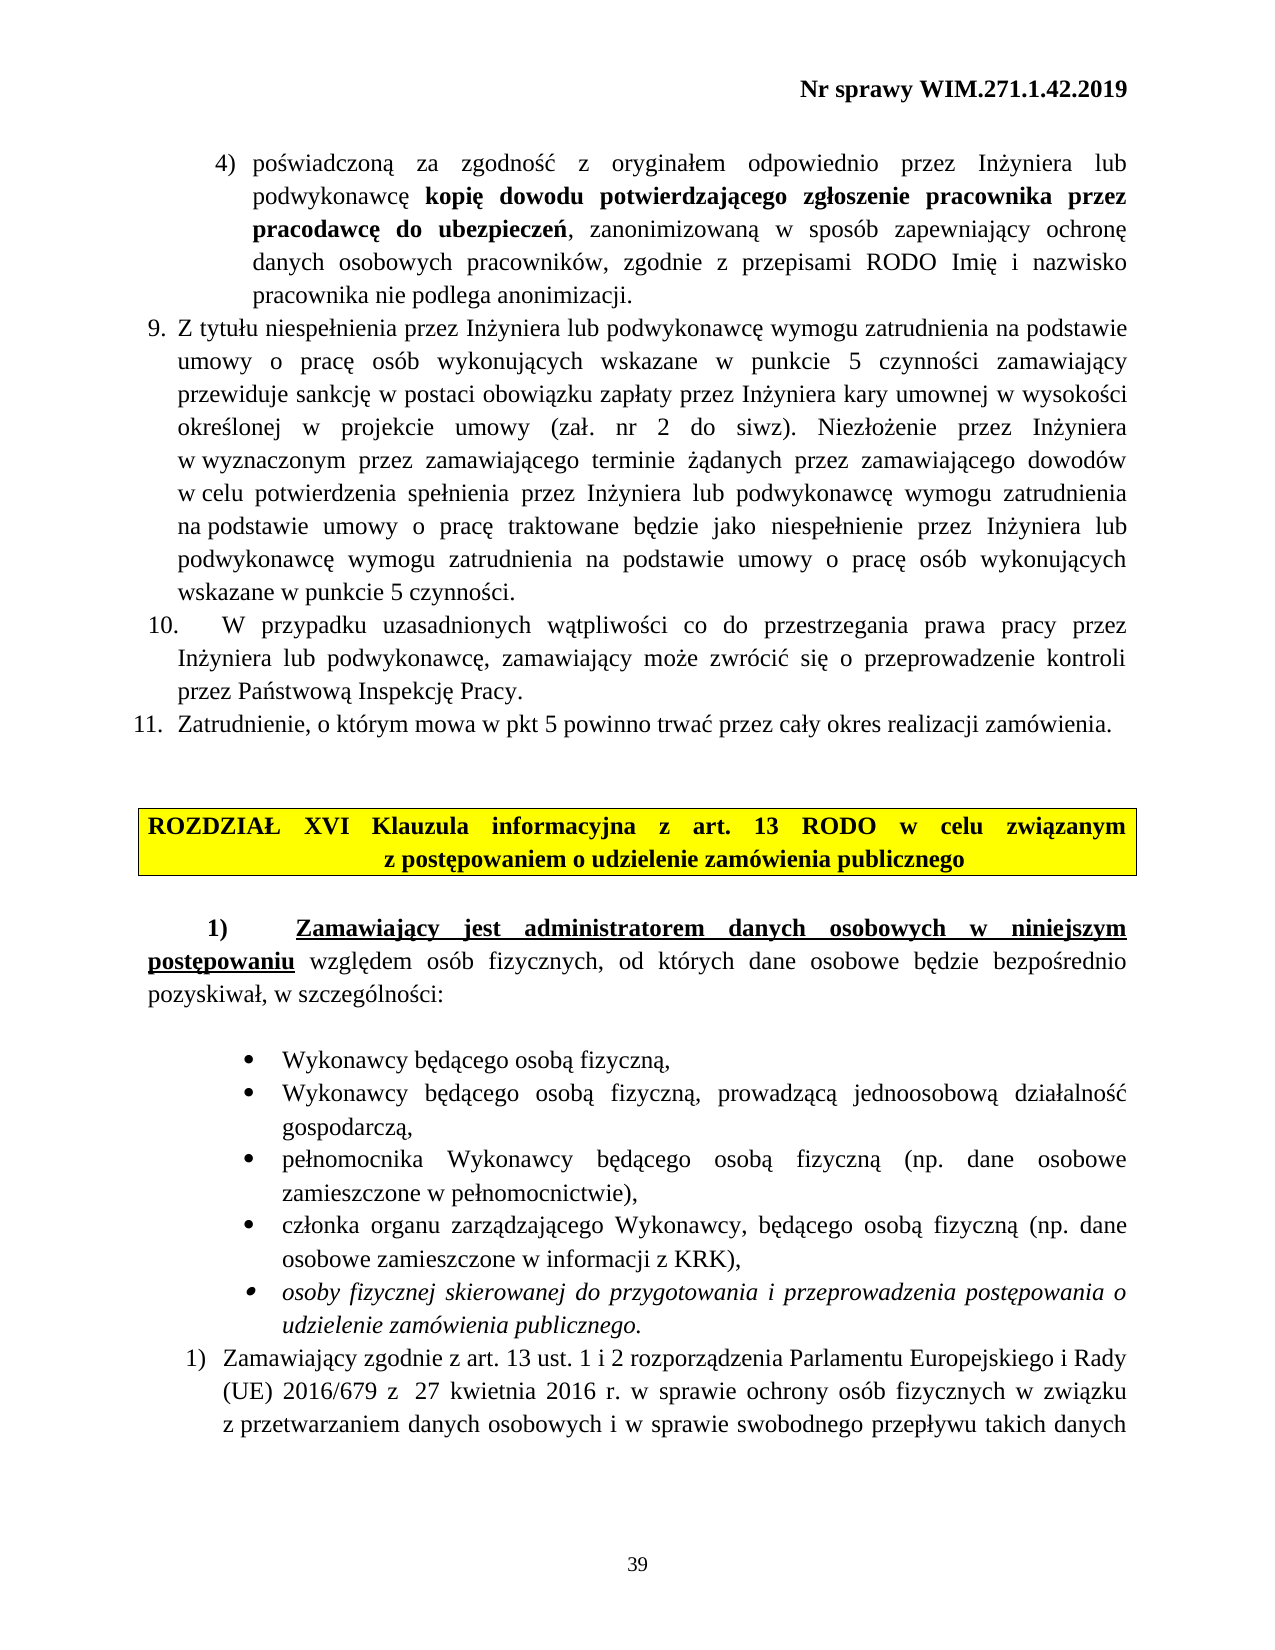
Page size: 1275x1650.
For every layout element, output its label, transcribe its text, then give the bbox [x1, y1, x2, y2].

list członka organu zarządzającego Wykonawcy, będącego osobą fizyczną (np. dane osobowe zamieszczone w informacji z KRK), [244, 1211, 1127, 1272]
list Wykonawcy będącego osobą fizyczną, prowadzącą jednoosobową działalność gospodarczą, [244, 1078, 1127, 1140]
list Zatrudnienie, o którym mowa w pkt 5 powinno trwać przez cały okres realizacji zamówienia. [133, 709, 1127, 738]
list W przypadku uzasadnionych wątpliwości co do przestrzegania prawa pracy przez Inżyniera lub podwykonawcę, zamawiający może zwrócić się o przeprowadzenie kontroli przez Państwową Inspekcję Pracy. [148, 610, 1127, 705]
list osoby fizycznej skierowanej do przygotowania i przeprowadzenia postępowania o udzielenie zamówienia publicznego. [244, 1277, 1127, 1338]
list Wykonawcy będącego osobą fizyczną, [244, 1046, 1127, 1074]
list poświadczoną za zgodność z oryginałem odpowiednio przez Inżyniera lub podwykonawcę kopię dowodu potwierdzającego zgłoszenie pracownika przez pracodawcę do ubezpieczeń, zanonimizowaną w sposób zapewniający ochronę danych osobowych pracowników, zgodnie z przepisami RODO Imię i nazwisko pracownika nie podlega anonimizacji. [215, 148, 1127, 308]
text 1) Zamawiający jest administratorem danych osobowych w niniejszym postępowaniu względem osób fizycznych, od których dane osobowe będzie bezpośrednio pozyskiwał, w szczególności: [148, 913, 1127, 1008]
list Z tytułu niespełnienia przez Inżyniera lub podwykonawcę wymogu zatrudnienia na podstawie umowy o pracę osób wykonujących wskazane w punkcie 5 czynności zamawiający przewiduje sankcję w postaci obowiązku zapłaty przez Inżyniera kary umownej w wysokości określonej w projekcie umowy (zał. nr 2 do siwz). Niezłożenie przez Inżyniera w wyznaczonym przez zamawiającego terminie żądanych przez zamawiającego dowodów w celu potwierdzenia spełnienia przez Inżyniera lub podwykonawcę wymogu zatrudnienia na podstawie umowy o pracę traktowane będzie jako niespełnienie przez Inżyniera lub podwykonawcę wymogu zatrudnienia na podstawie umowy o pracę osób wykonujących wskazane w punkcie 5 czynności. [148, 313, 1127, 606]
text ROZDZIAŁ XVI Klauzula informacyjna z art. 13 RODO w celu związanym z postępowaniem o udzielenie zamówienia publicznego [139, 809, 1136, 875]
list pełnomocnika Wykonawcy będącego osobą fizyczną (np. dane osobowe zamieszczone w pełnomocnictwie), [244, 1144, 1127, 1206]
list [185, 1343, 1127, 1437]
